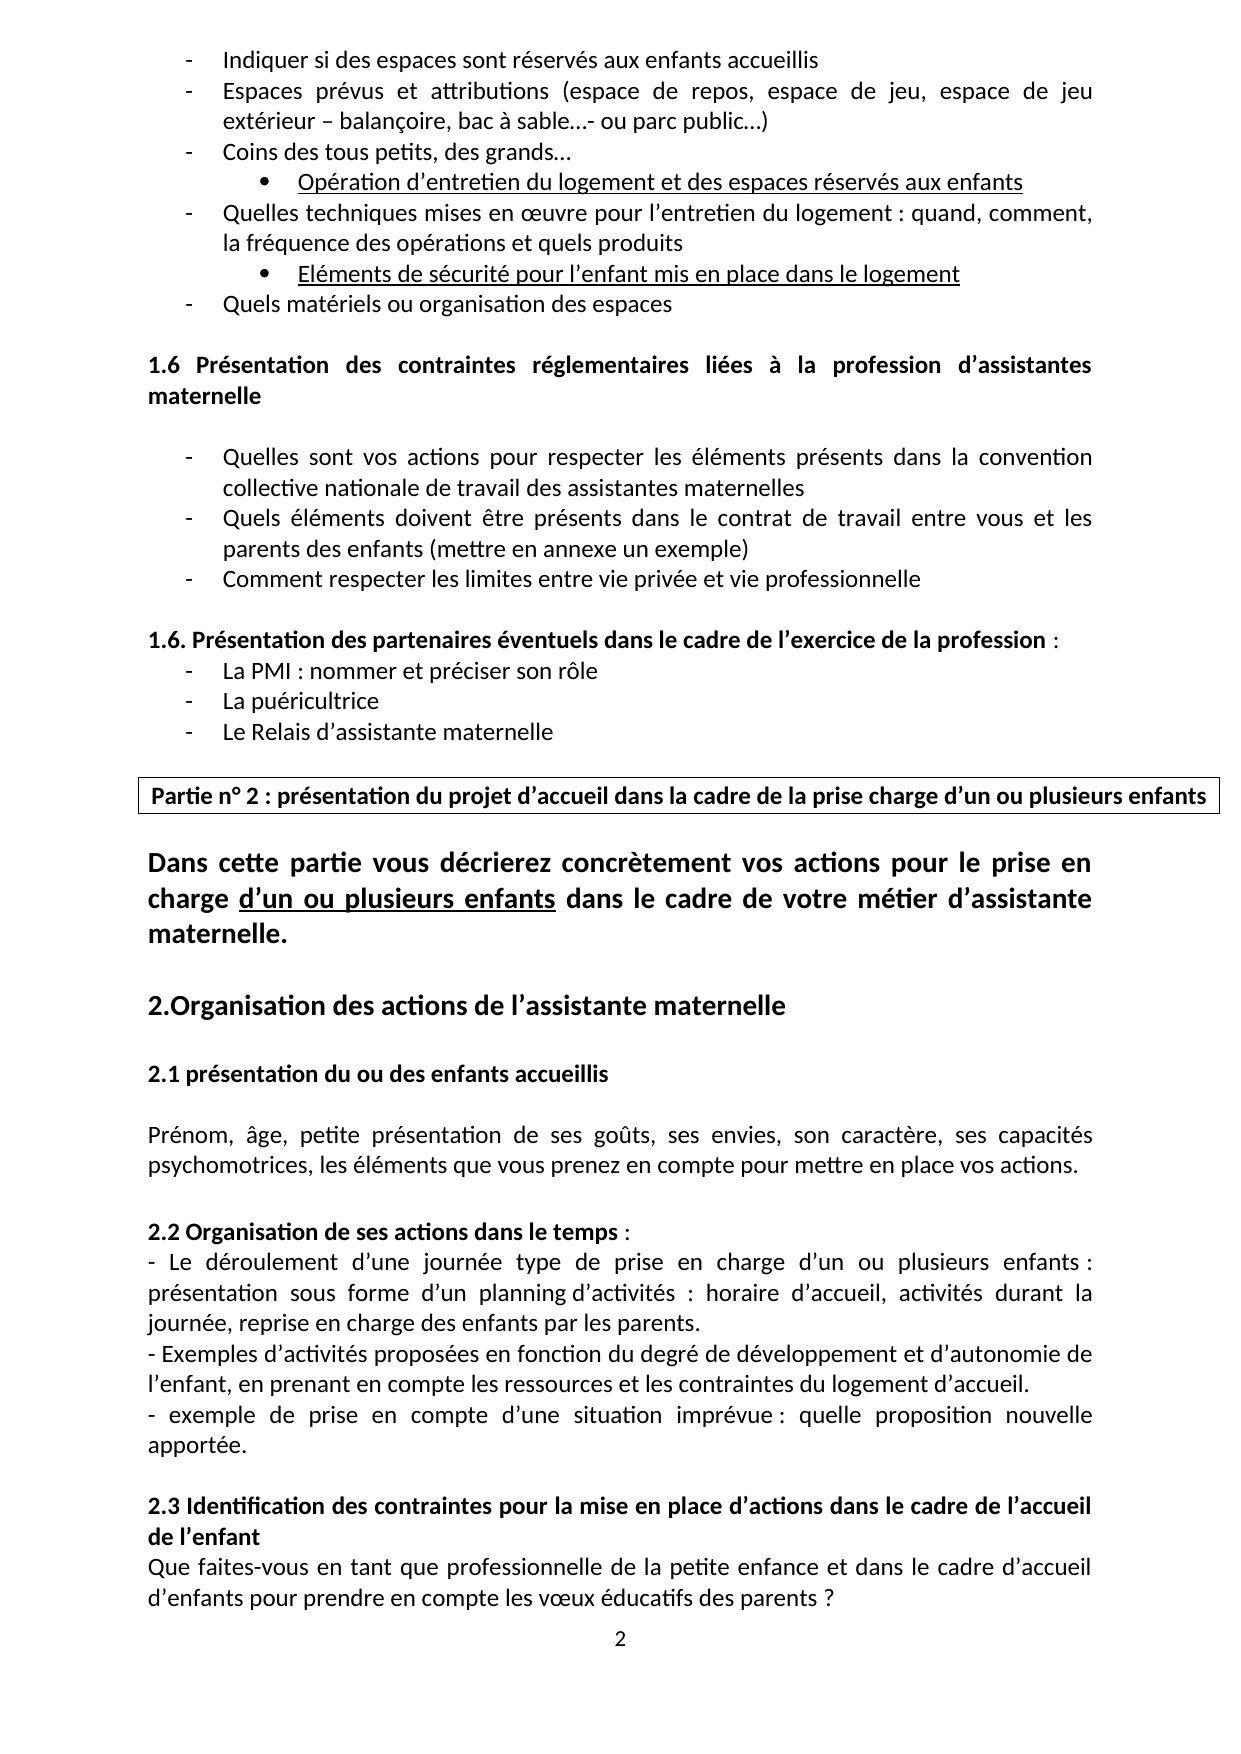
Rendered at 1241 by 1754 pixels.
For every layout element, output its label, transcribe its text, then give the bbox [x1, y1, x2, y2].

text - exemple de prise en compte d’une situation imprévue : quelle proposition nouvelle apportée. [148, 1399, 1093, 1460]
text 2.3 Identification des contraintes pour la mise en place d’actions dans le cadre de l’accueil de l’enfant [148, 1490, 1093, 1551]
list Comment respecter les limites entre vie privée et vie professionnelle [185, 563, 1093, 594]
text 1.6. Présentation des partenaires éventuels dans le cadre de l’exercice de la profession : [148, 624, 1093, 655]
text - Le déroulement d’une journée type de prise en charge d’un ou plusieurs enfants : présentation sous forme d’un planning d’activités : horaire d’accueil, activités durant la journée, reprise en charge des enfants par les parents. [148, 1246, 1093, 1338]
text Dans cette partie vous décrierez concrètement vos actions pour le prise en charge d’un ou plusieurs enfants dans le cadre de votre métier d’assistante maternelle. [148, 844, 1093, 951]
text Que faites-vous en tant que professionnelle de la petite enfance et dans le cadre d’accueil d’enfants pour prendre en compte les vœux éducatifs des parents ? [148, 1551, 1093, 1612]
list Quels éléments doivent être présents dans le contrat de travail entre vous et les parents des enfants (mettre en annexe un exemple) [185, 502, 1093, 563]
list Le Relais d’assistante maternelle [185, 716, 1093, 746]
list La puéricultrice [185, 685, 1093, 716]
text - Exemples d’activités proposées en fonction du degré de développement et d’autonomie de l’enfant, en prenant en compte les ressources et les contraintes du logement d’accueil. [148, 1338, 1093, 1399]
text 1.6 Présentation des contraintes réglementaires liées à la profession d’assistantes maternelle [148, 349, 1093, 411]
list Espaces prévus et attributions (espace de repos, espace de jeu, espace de jeu extérieur – balançoire, bac à sable…- ou parc public…) [185, 75, 1093, 136]
text 2.1 présentation du ou des enfants accueillis [148, 1058, 1093, 1088]
list Quelles techniques mises en œuvre pour l’entretien du logement : quand, comment, la fréquence des opérations et quels produits [185, 197, 1093, 258]
text 2.Organisation des actions de l’assistante maternelle [148, 987, 1093, 1022]
list Eléments de sécurité pour l’enfant mis en place dans le logement [260, 258, 1093, 288]
list Indiquer si des espaces sont réservés aux enfants accueillis [185, 44, 1093, 75]
text 2.2 Organisation de ses actions dans le temps : [148, 1216, 1093, 1246]
text Partie n° 2 : présentation du projet d’accueil dans la cadre de la prise charge d’un ou plusieurs enfants [139, 778, 1219, 813]
list Quels matériels ou organisation des espaces [185, 288, 1093, 319]
list Coins des tous petits, des grands… [185, 136, 1093, 166]
list Opération d’entretien du logement et des espaces réservés aux enfants [260, 166, 1093, 197]
list Quelles sont vos actions pour respecter les éléments présents dans la convention collective nationale de travail des assistantes maternelles [185, 441, 1093, 502]
list La PMI : nommer et préciser son rôle [185, 655, 1093, 685]
text Prénom, âge, petite présentation de ses goûts, ses envies, son caractère, ses capacités psychomotrices, les éléments que vous prenez en compte pour mettre en place vos actions. [148, 1119, 1093, 1180]
